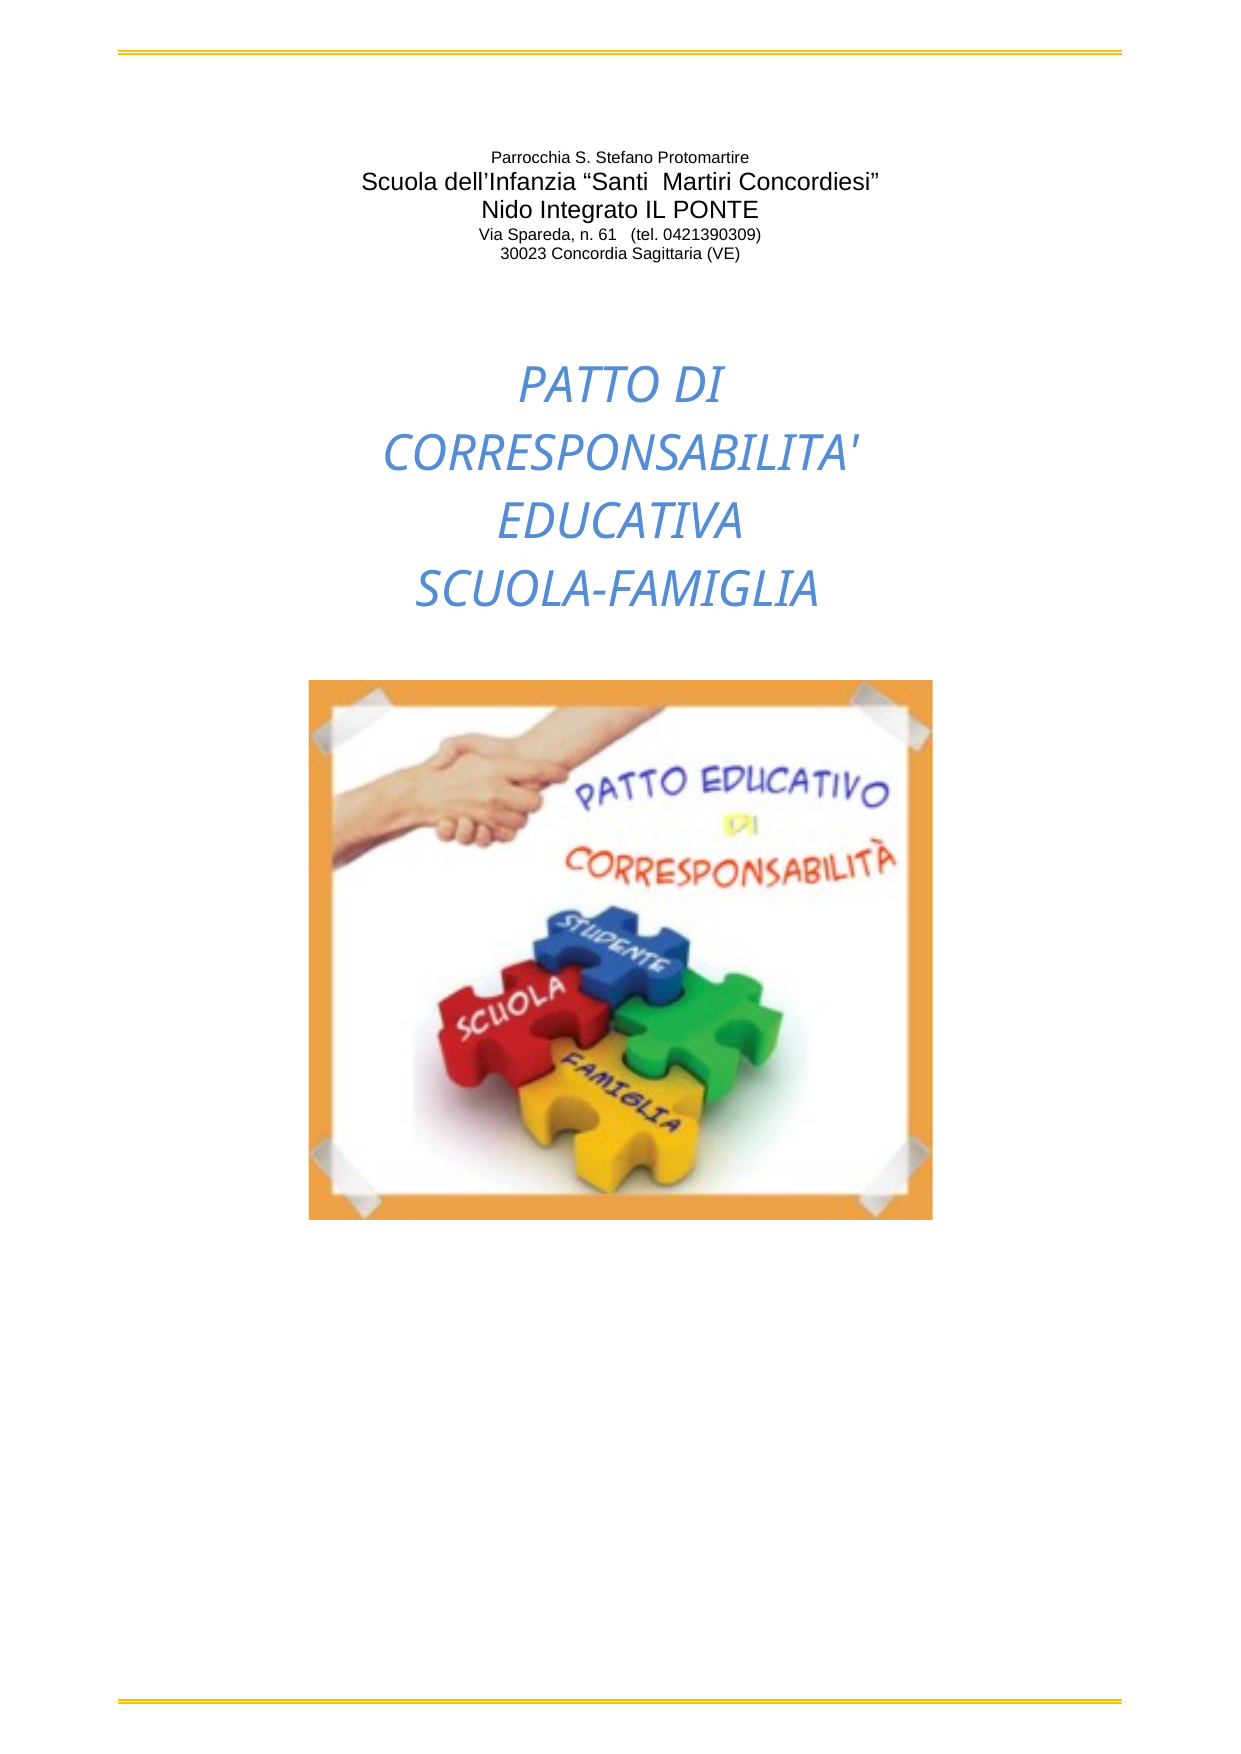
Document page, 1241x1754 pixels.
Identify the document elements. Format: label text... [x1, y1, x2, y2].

text CORRESPONSABILITA' [118, 417, 1122, 485]
text Scuola dell’Infanzia “Santi Martiri Concordiesi” [118, 167, 1122, 196]
text Via Spareda, n. 61 (tel. 0421390309) [118, 224, 1122, 243]
text PATTO DI [118, 349, 1122, 417]
picture [308, 680, 933, 1220]
text SCUOLA-FAMIGLIA [118, 553, 1122, 621]
text 30023 Concordia Sagittaria (VE) [118, 243, 1122, 263]
text EDUCATIVA [118, 485, 1122, 553]
text Parrocchia S. Stefano Protomartire [118, 148, 1122, 167]
text Nido Integrato IL PONTE [118, 196, 1122, 224]
